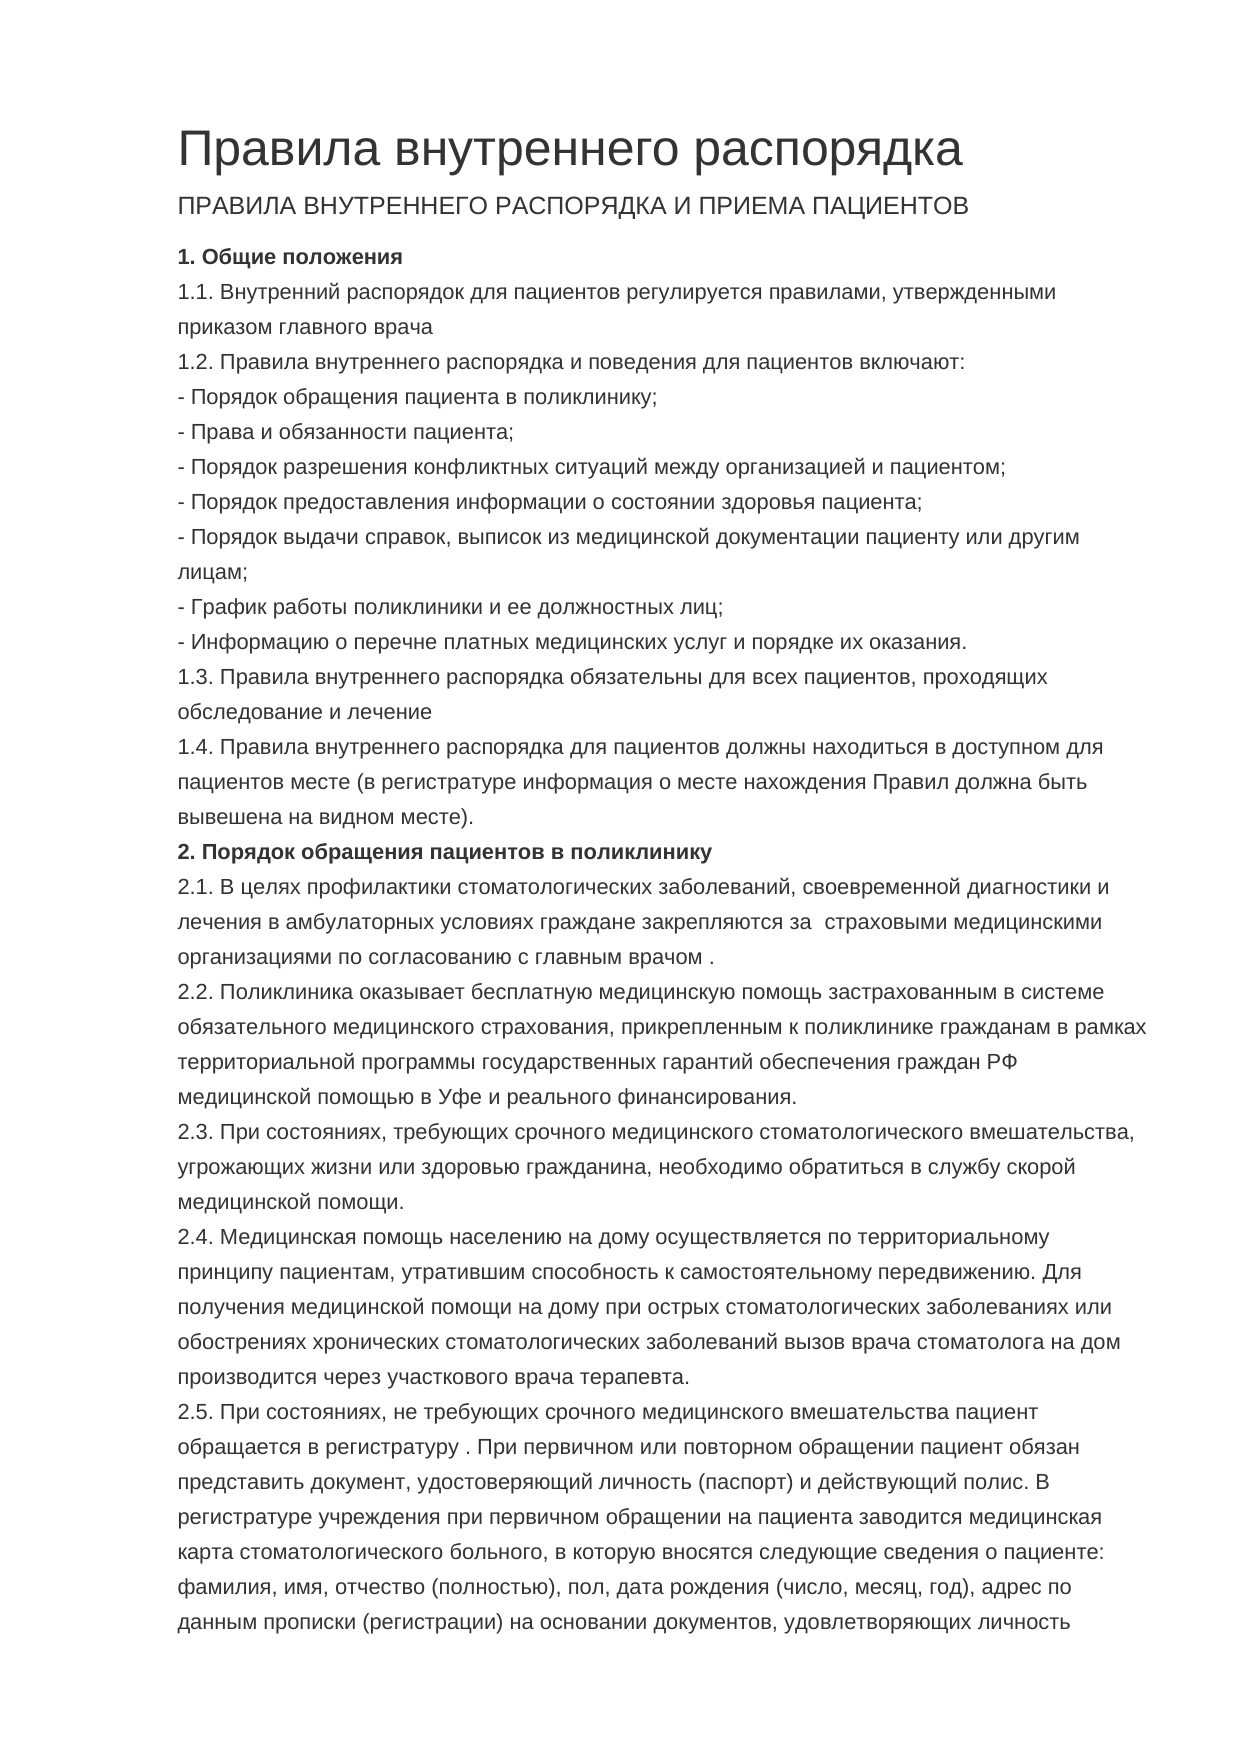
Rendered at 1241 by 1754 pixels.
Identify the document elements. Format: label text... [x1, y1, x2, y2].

text ПРАВИЛА ВНУТРЕННЕГО РАСПОРЯДКА И ПРИЕМА ПАЦИЕНТОВ [177, 191, 1152, 219]
text 1. Общие положения 1.1. Внутренний распорядок для пациентов регулируется правилами, утвержденными приказом главного врача 1.2. Правила внутреннего распорядка и поведения для пациентов включают: - Порядок обращения пациента в поликлинику; - Права и обязанности пациента; - Порядок разрешения конфликтных ситуаций между организацией и пациентом; - Порядок предоставления информации о состоянии здоровья пациента; - Порядок выдачи справок, выписок из медицинской документации пациенту или другим лицам; - График работы поликлиники и ее должностных лиц; - Информацию о перечне платных медицинских услуг и порядке их оказания. 1.3. Правила внутреннего распорядка обязательны для всех пациентов, проходящих обследование и лечение 1.4. Правила внутреннего распорядка для пациентов должны находиться в доступном для пациентов месте (в регистратуре информация о месте нахождения Правил должна быть вывешена на видном месте). [177, 234, 1152, 829]
text Правила внутреннего распорядка [177, 118, 1152, 176]
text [177, 829, 1152, 1634]
